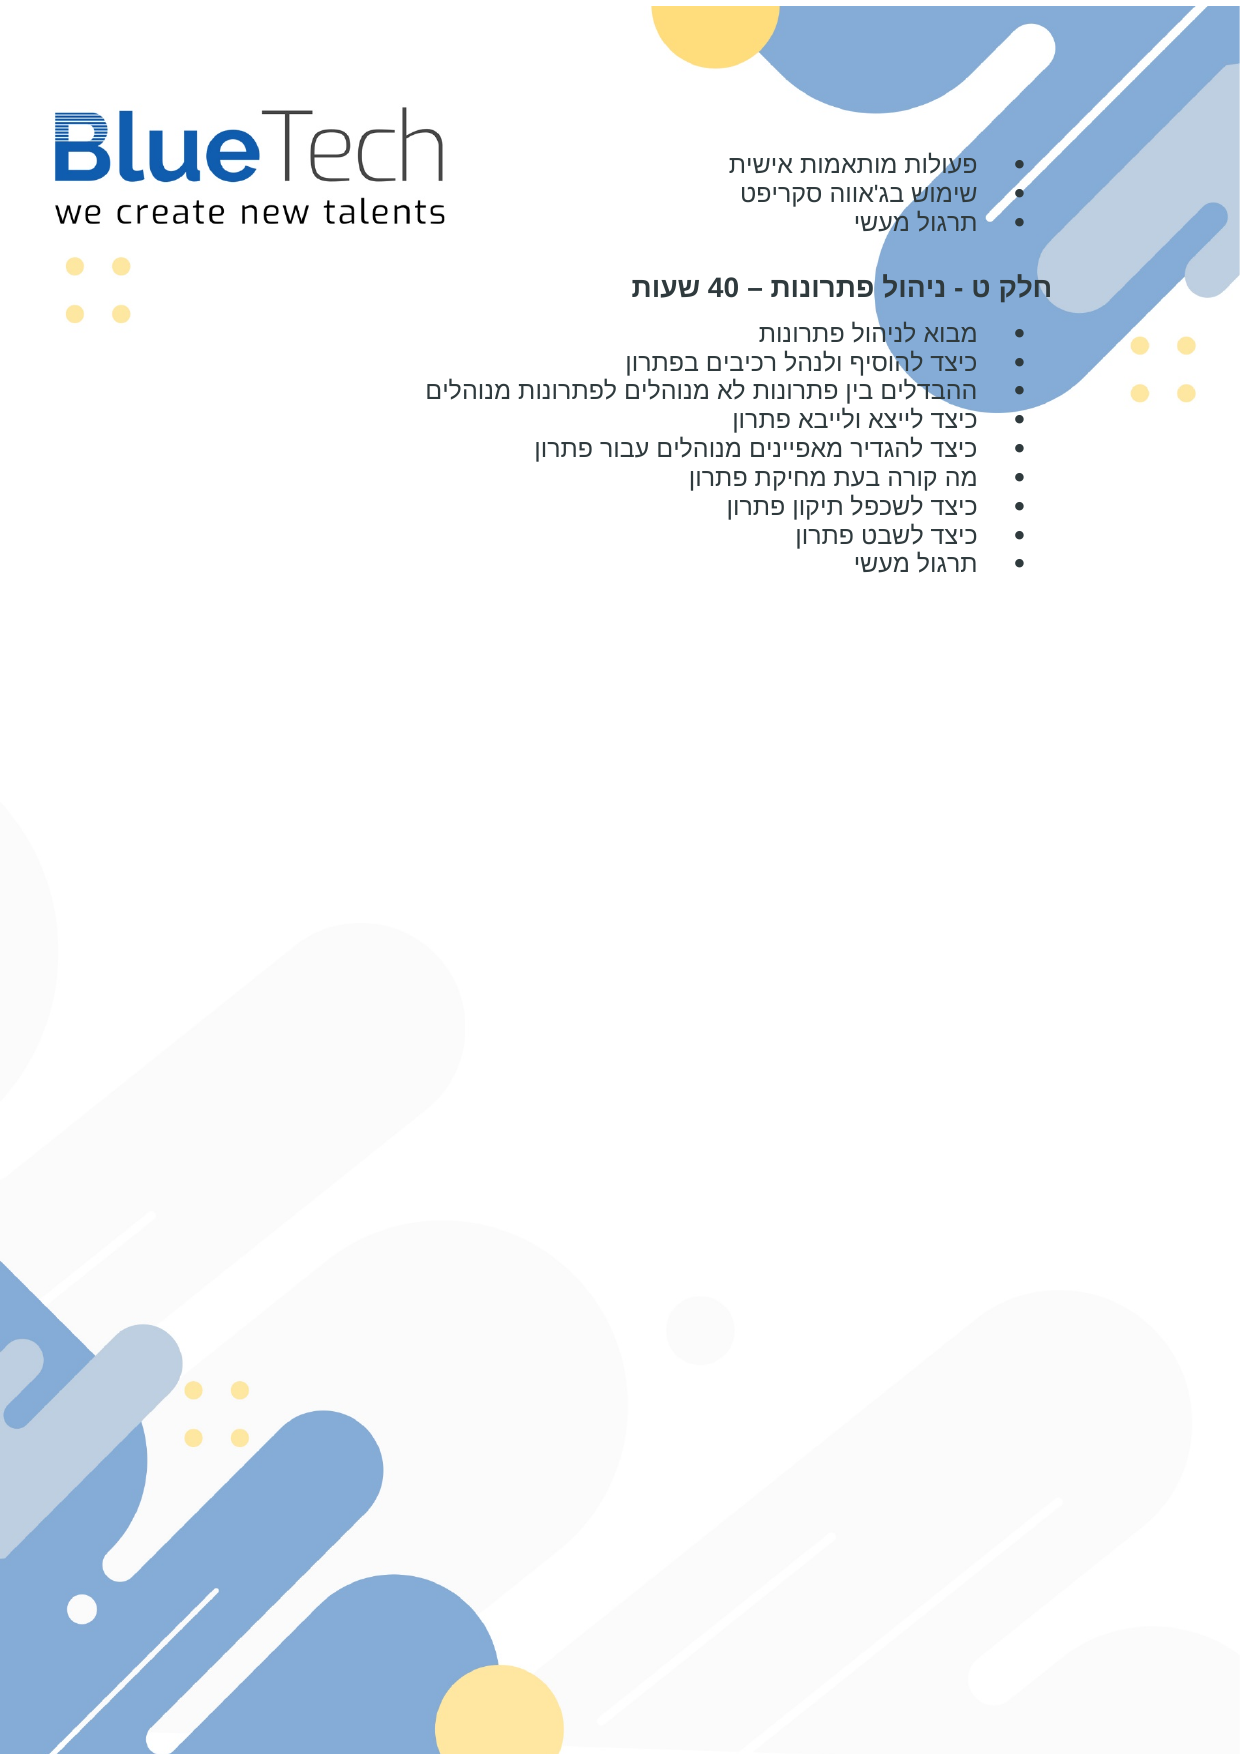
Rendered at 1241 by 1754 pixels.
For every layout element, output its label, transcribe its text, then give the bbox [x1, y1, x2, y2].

list תרגול מעשי [187, 549, 1015, 578]
list כיצד להגדיר מאפיינים מנוהלים עבור פתרון [187, 434, 1015, 463]
list מה קורה בעת מחיקת פתרון [187, 463, 1015, 492]
picture [0, 6, 1240, 1754]
list כיצד לייצא ולייבא פתרון [187, 405, 1015, 434]
list שימוש בג'אווה סקריפט [187, 179, 1015, 208]
list תרגול מעשי [187, 208, 1015, 237]
list כיצד להוסיף ולנהל רכיבים בפתרון [187, 347, 1015, 376]
list כיצד לשבט פתרון [187, 521, 1015, 549]
list פעולות מותאמות אישית [187, 150, 1015, 179]
list ההבדלים בין פתרונות לא מנוהלים לפתרונות מנוהלים [187, 376, 1015, 405]
text חלק ט - ניהול פתרונות – 40 שעות [187, 271, 1053, 303]
list מבוא לניהול פתרונות [187, 319, 1015, 347]
list כיצד לשכפל תיקון פתרון [187, 492, 1015, 521]
